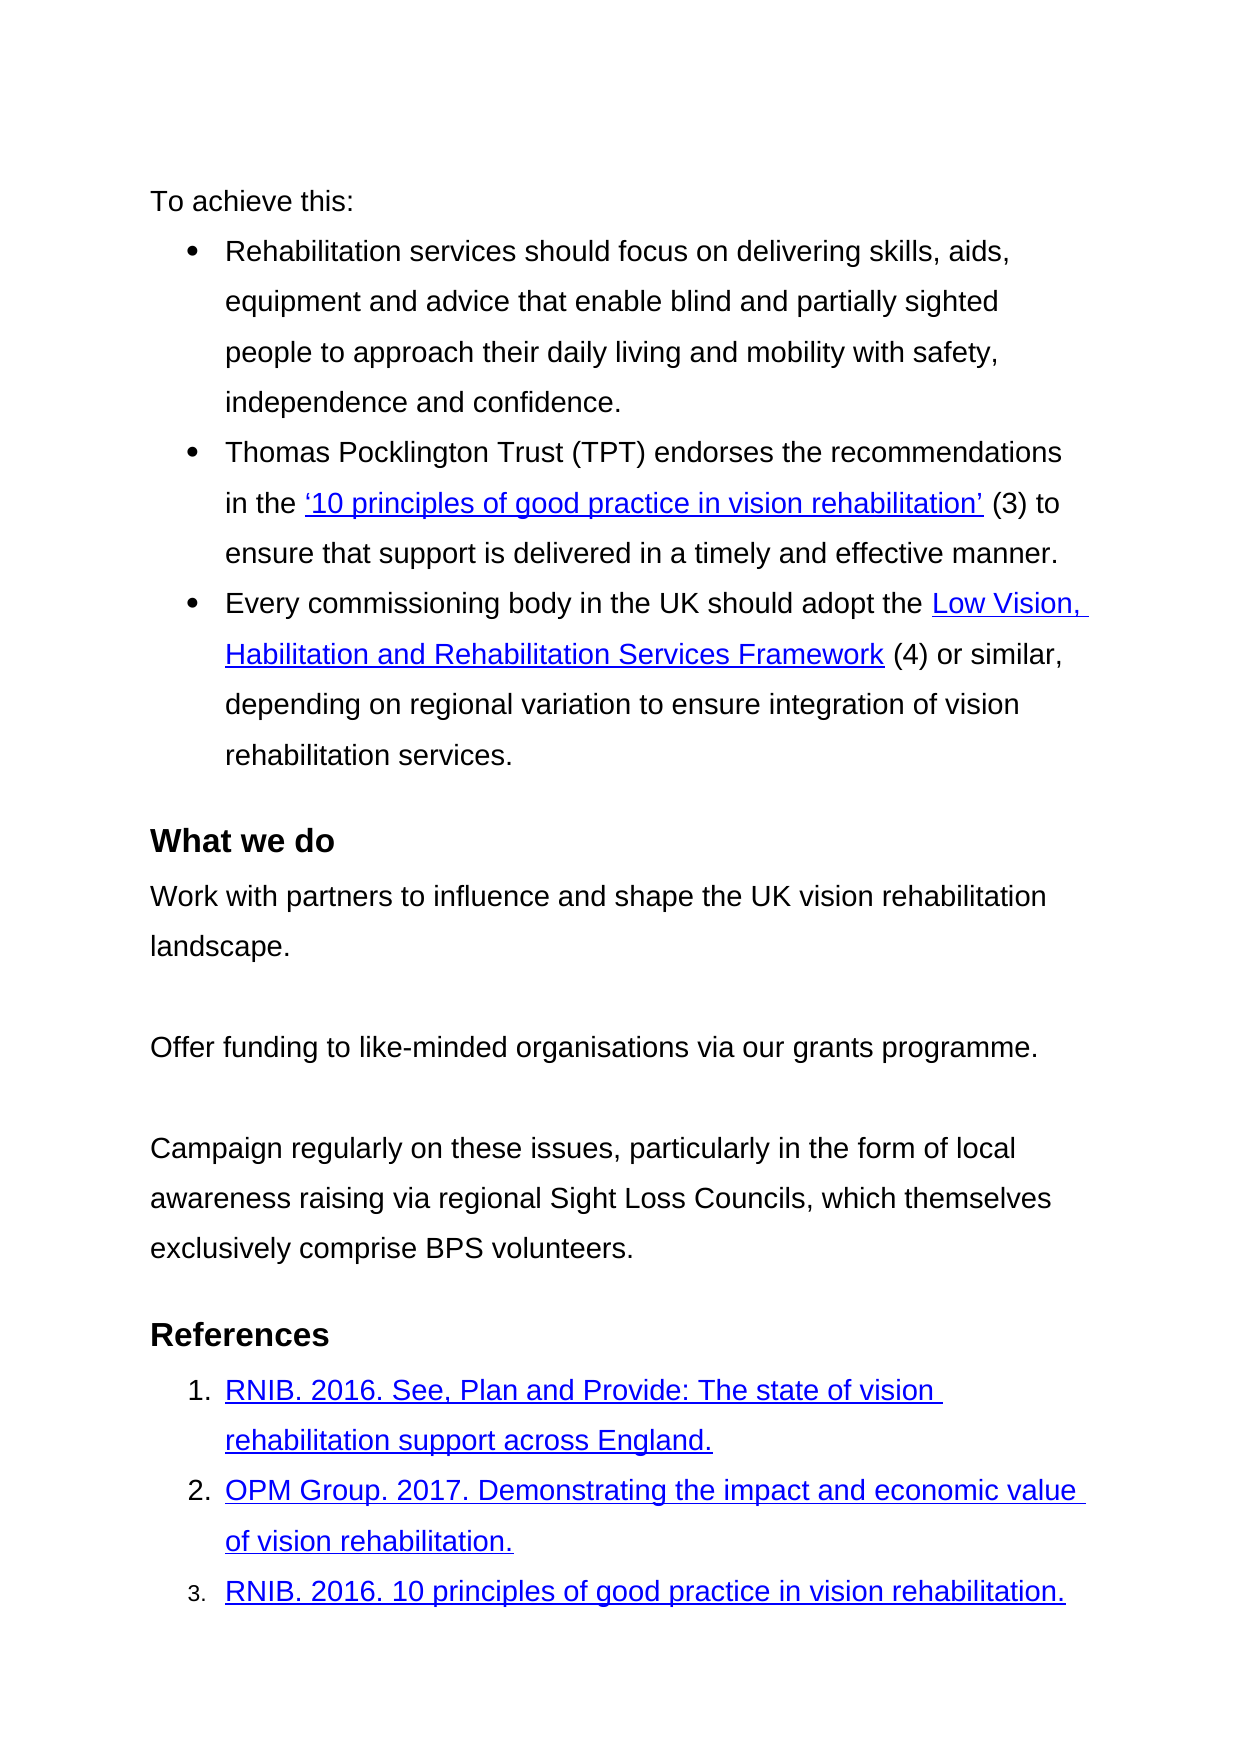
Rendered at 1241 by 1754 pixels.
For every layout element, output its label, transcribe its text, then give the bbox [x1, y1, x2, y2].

text Work with partners to influence and shape the UK vision rehabilitation landscape. [150, 879, 1090, 963]
list RNIB. 2016. See, Plan and Provide: The state of vision rehabilitation support across England. [187, 1373, 1090, 1457]
subtitle References [150, 1315, 1090, 1353]
subtitle What we do [150, 821, 1090, 860]
list Rehabilitation services should focus on delivering skills, aids, equipment and advice that enable blind and partially sighted people to approach their daily living and mobility with safety, independence and confidence. [187, 234, 1090, 418]
list RNIB. 2016. 10 principles of good practice in vision rehabilitation. [187, 1574, 1090, 1607]
text Offer funding to like-minded organisations via our grants programme. [150, 1030, 1090, 1063]
list OPM Group. 2017. Demonstrating the impact and economic value of vision rehabilitation. [187, 1473, 1090, 1557]
text To achieve this: [150, 183, 1090, 217]
list Every commissioning body in the UK should adopt the Low Vision, Habilitation and Rehabilitation Services Framework (4) or similar, depending on regional variation to ensure integration of vision rehabilitation services. [187, 586, 1090, 771]
list Thomas Pocklington Trust (TPT) endorses the recommendations in the ‘10 principles of good practice in vision rehabilitation’ (3) to ensure that support is delivered in a timely and effective manner. [187, 435, 1090, 570]
text Campaign regularly on these issues, particularly in the form of local awareness raising via regional Sight Loss Councils, which themselves exclusively comprise BPS volunteers. [150, 1131, 1090, 1265]
